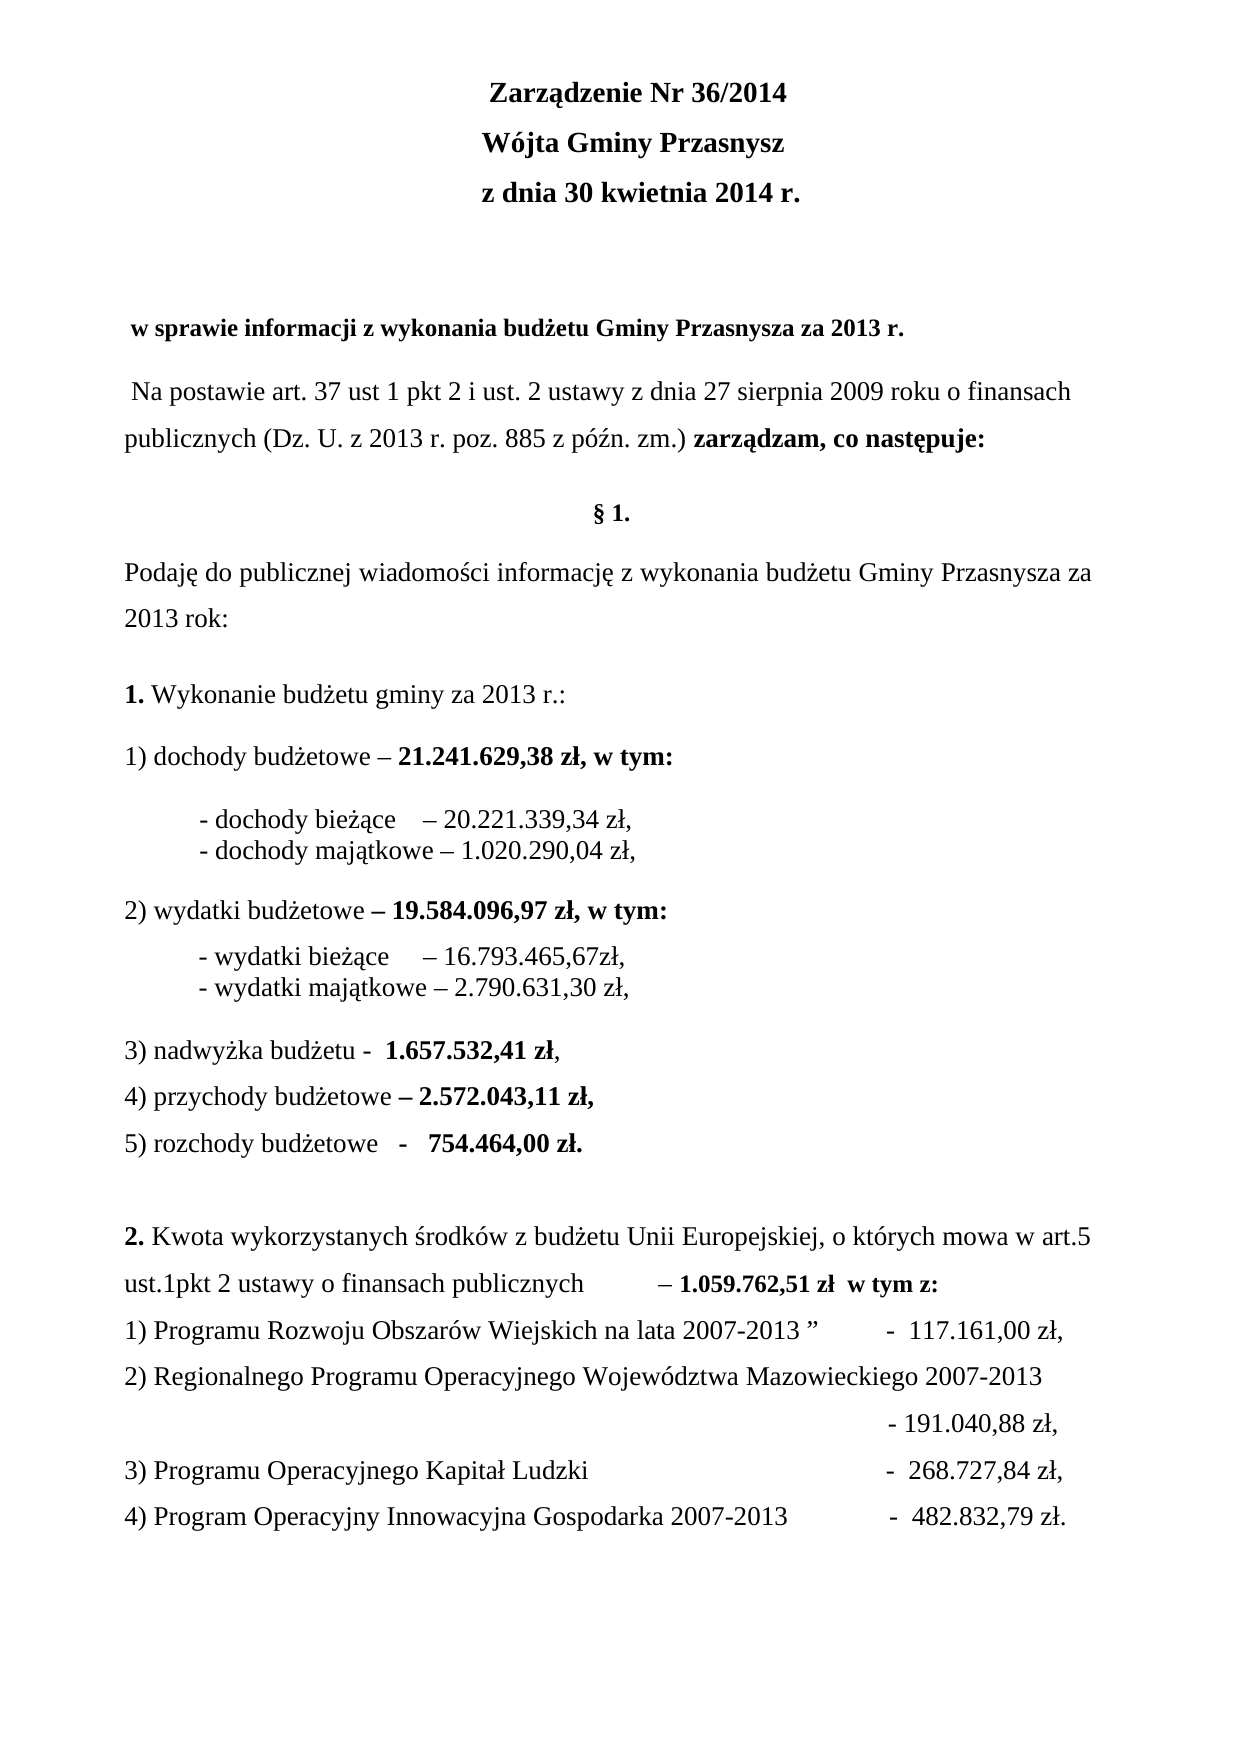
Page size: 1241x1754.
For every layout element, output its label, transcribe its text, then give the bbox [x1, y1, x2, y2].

text 1. Wykonanie budżetu gminy za 2013 r.: [124, 678, 1092, 709]
text - wydatki majątkowe – 2.790.631,30 zł, [124, 972, 1092, 1003]
text - dochody bieżące – 20.221.339,34 zł, [199, 803, 1092, 834]
text 2) Regionalnego Programu Operacyjnego Województwa Mazowieckiego 2007-2013 [124, 1361, 1092, 1392]
text 3) nadwyżka budżetu - 1.657.532,41 zł, [124, 1034, 1092, 1065]
text 5) rozchody budżetowe - 754.464,00 zł. [124, 1127, 1092, 1158]
text 1) dochody budżetowe – 21.241.629,38 zł, w tym: [124, 740, 1092, 772]
text 3) Programu Operacyjnego Kapitał Ludzki - 268.727,84 zł, [124, 1454, 1092, 1485]
text - dochody majątkowe – 1.020.290,04 zł, [199, 834, 1092, 865]
text - 191.040,88 zł, [124, 1407, 1092, 1438]
text 2) wydatki budżetowe – 19.584.096,97 zł, w tym: [124, 894, 1092, 925]
text Na postawie art. 37 ust 1 pkt 2 i ust. 2 ustawy z dnia 27 sierpnia 2009 roku o finansach publicznych (Dz. U. z 2013 r. poz. 885 z późn. zm.) zarządzam, co następuje: [124, 375, 1092, 453]
text 4) Program Operacyjny Innowacyjna Gospodarka 2007-2013 - 482.832,79 zł. [124, 1501, 1092, 1532]
text - wydatki bieżące – 16.793.465,67zł, [124, 940, 1092, 972]
text z dnia 30 kwietnia 2014 r. [124, 176, 1092, 209]
text § 1. [124, 498, 1092, 526]
text 2. Kwota wykorzystanych środków z budżetu Unii Europejskiej, o których mowa w art.5 ust.1pkt 2 ustawy o finansach publicznych – 1.059.762,51 zł w tym z: [124, 1221, 1092, 1298]
text Wójta Gminy Przasnysz [124, 125, 1092, 159]
text 1) Programu Rozwoju Obszarów Wiejskich na lata 2007- - 117.161,00 zł, [124, 1314, 1092, 1345]
text 4) przychody budżetowe – 2.572.043,11 zł, [124, 1081, 1092, 1112]
text Podaję do publicznej wiadomości informację z wykonania budżetu Gminy Przasnysza za 2013 rok: [124, 556, 1092, 633]
text w sprawie informacji z wykonania budżetu Gminy Przasnysza za 2013 r. [124, 313, 1092, 342]
text Zarządzenie Nr 36/2014 [124, 75, 1092, 108]
